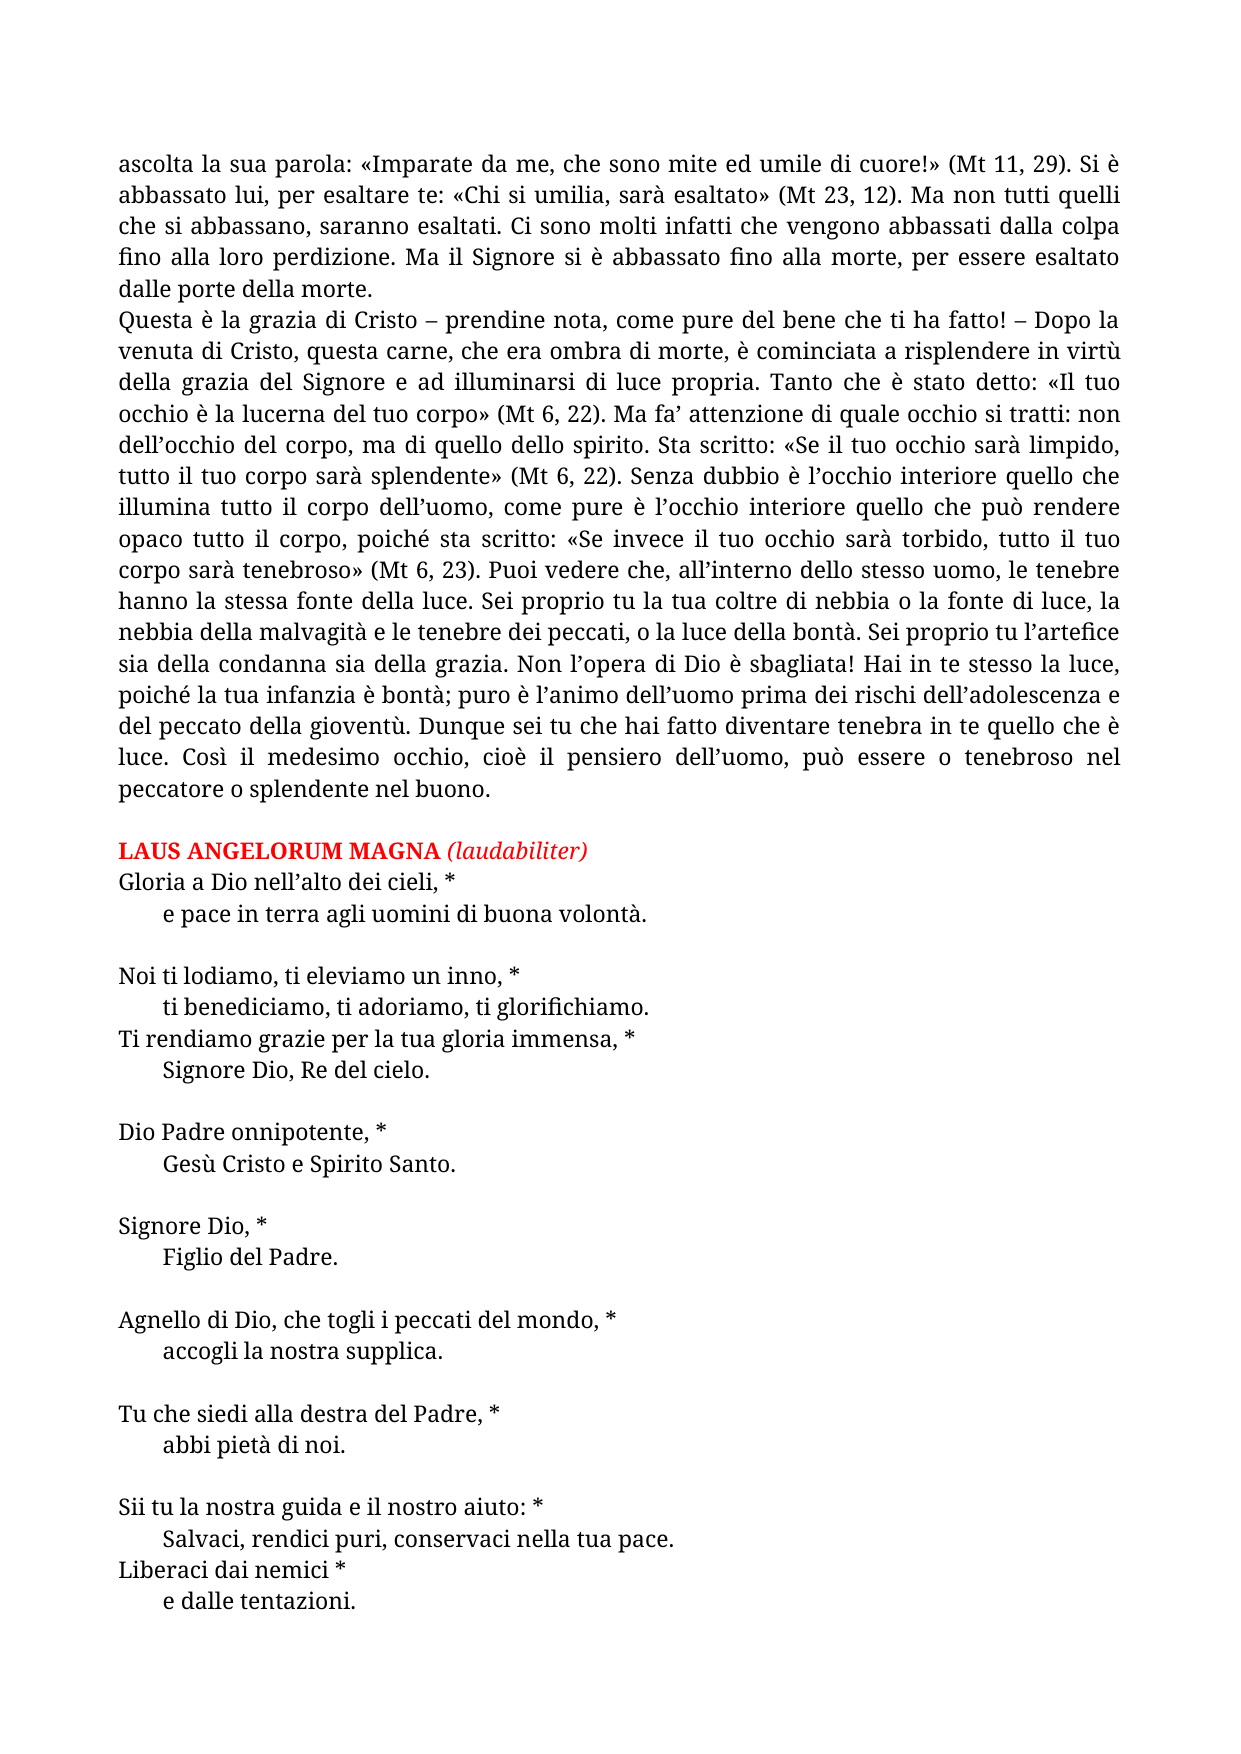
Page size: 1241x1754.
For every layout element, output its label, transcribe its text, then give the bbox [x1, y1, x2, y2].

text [118, 148, 1122, 304]
text Agnello di Dio, che togli i peccati del mondo, * [118, 1304, 1122, 1335]
text ti benediciamo, ti adoriamo, ti glorifichiamo. [118, 991, 1122, 1023]
text Ti rendiamo grazie per la tua gloria immensa, * [118, 1023, 1122, 1054]
text abbi pietà di noi. [118, 1429, 1122, 1460]
text e dalle tentazioni. [118, 1585, 1122, 1616]
text Sii tu la nostra guida e il nostro aiuto: * [118, 1491, 1122, 1523]
text Signore Dio, Re del cielo. [118, 1054, 1122, 1085]
text LAUS ANGELORUM MAGNA (laudabiliter) [118, 835, 1122, 866]
text Gesù Cristo e Spirito Santo. [118, 1148, 1122, 1179]
text Dio Padre onnipotente, * [118, 1116, 1122, 1148]
text Figlio del Padre. [118, 1241, 1122, 1273]
text Liberaci dai nemici * [118, 1554, 1122, 1585]
text Signore Dio, * [118, 1210, 1122, 1241]
text e pace in terra agli uomini di buona volontà. [118, 898, 1122, 929]
text Noi ti lodiamo, ti eleviamo un inno, * [118, 960, 1122, 991]
text Salvaci, rendici puri, conservaci nella tua pace. [118, 1523, 1122, 1554]
text accogli la nostra supplica. [118, 1335, 1122, 1366]
text Tu che siedi alla destra del Padre, * [118, 1398, 1122, 1429]
text Questa è la grazia di Cristo – prendine nota, come pure del bene che ti ha fatto! – Dopo la venuta di Cristo, questa carne, che era ombra di morte, è cominciata a risplendere in virtù della grazia del Signore e ad illuminarsi di luce propria. Tanto che è stato detto: «Il tuo occhio è la lucerna del tuo corpo» (Mt 6, 22). Ma fa’ attenzione di quale occhio si tratti: non dell’occhio del corpo, ma di quello dello spirito. Sta scritto: «Se il tuo occhio sarà limpido, tutto il tuo corpo sarà splendente» (Mt 6, 22). Senza dubbio è l’occhio interiore quello che illumina tutto il corpo dell’uomo, come pure è l’occhio interiore quello che può rendere opaco tutto il corpo, poiché sta scritto: «Se invece il tuo occhio sarà torbido, tutto il tuo corpo sarà tenebroso» (Mt 6, 23). Puoi vedere che, all’interno dello stesso uomo, le tenebre hanno la stessa fonte della luce. Sei proprio tu la tua coltre di nebbia o la fonte di luce, la nebbia della malvagità e le tenebre dei peccati, o la luce della bontà. Sei proprio tu l’artefice sia della condanna sia della grazia. Non l’opera di Dio è sbagliata! Hai in te stesso la luce, poiché la tua infanzia è bontà; puro è l’animo dell’uomo prima dei rischi dell’adolescenza e del peccato della gioventù. Dunque sei tu che hai fatto diventare tenebra in te quello che è luce. Così il medesimo occhio, cioè il pensiero dell’uomo, può essere o tenebroso nel peccatore o splendente nel buono. [118, 304, 1122, 804]
text Gloria a Dio nell’alto dei cieli, * [118, 866, 1122, 898]
